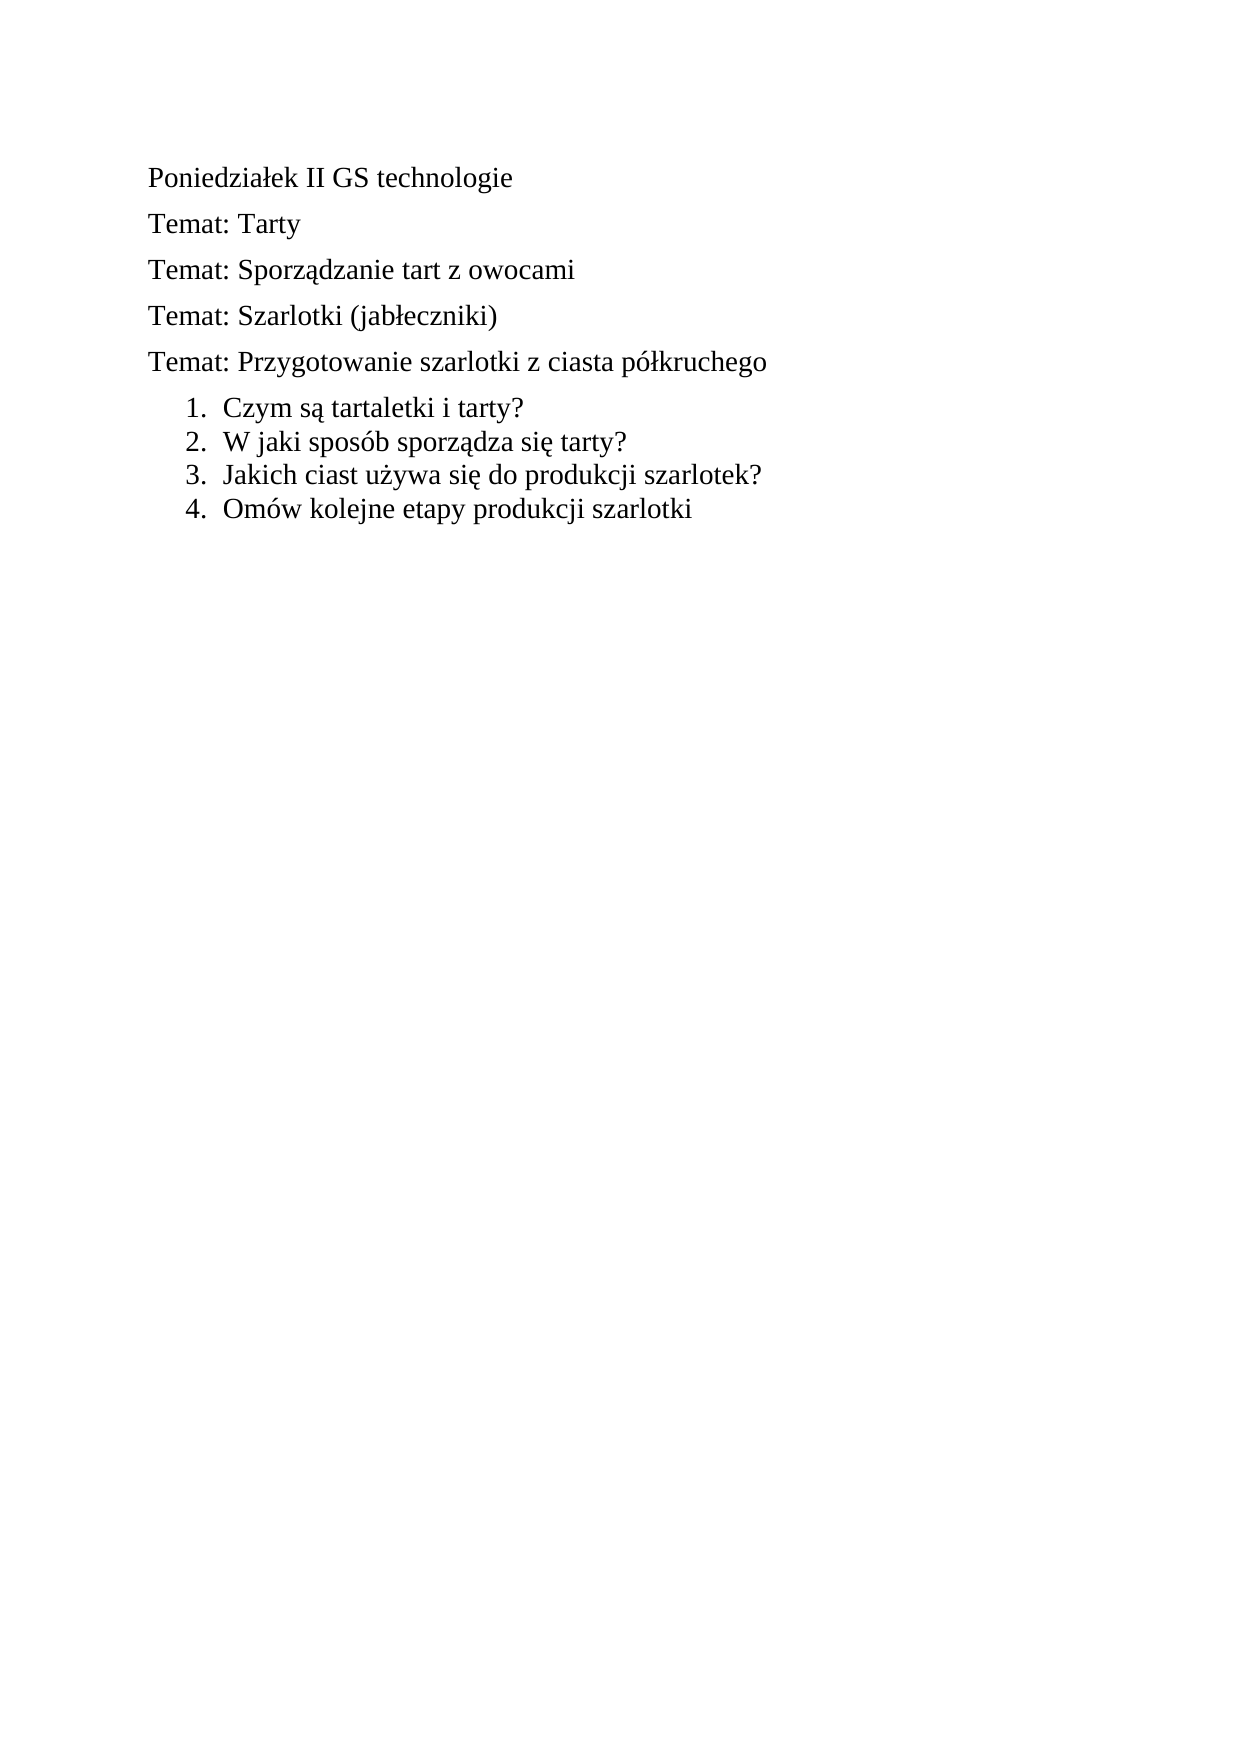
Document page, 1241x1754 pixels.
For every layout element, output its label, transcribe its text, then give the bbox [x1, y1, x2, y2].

text Temat: Przygotowanie szarlotki z ciasta półkruchego [148, 344, 1093, 378]
text Temat: Tarty [148, 206, 1093, 240]
text Temat: Szarlotki (jabłeczniki) [148, 298, 1093, 332]
list Omów kolejne etapy produkcji szarlotki [185, 491, 1093, 524]
list W jaki sposób sporządza się tarty? [185, 424, 1093, 457]
list Jakich ciast używa się do produkcji szarlotek? [185, 457, 1093, 491]
list Czym są tartaletki i tarty? [185, 390, 1093, 424]
text Poniedziałek II GS technologie [148, 160, 1093, 194]
text Temat: Sporządzanie tart z owocami [148, 252, 1093, 286]
